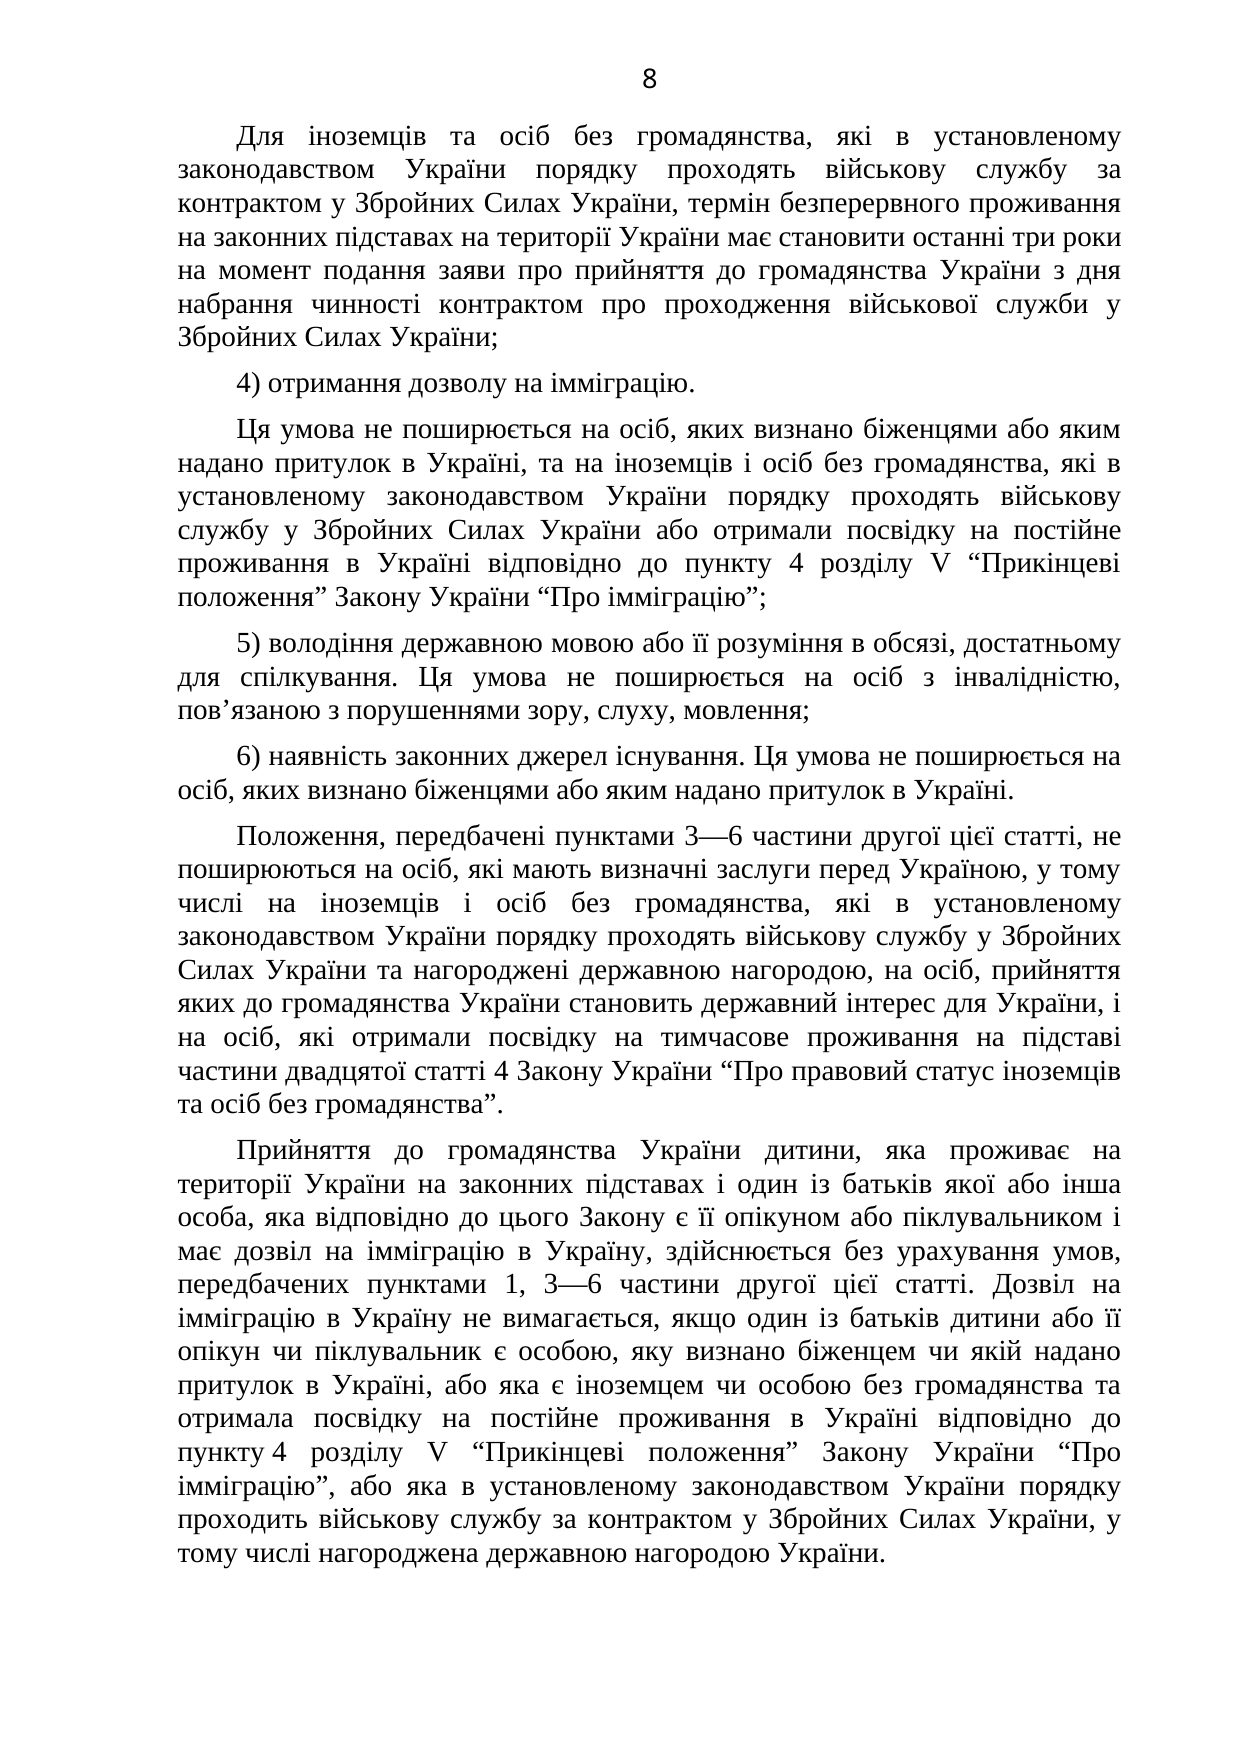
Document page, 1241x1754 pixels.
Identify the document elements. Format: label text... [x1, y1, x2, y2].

text Для іноземців та осіб без громадянства, які в установленому законодавством України порядку проходять військову службу за контрактом у Збройних Силах України, термін безперервного проживання на законних підставах на території України має становити останні три роки на момент подання заяви про прийняття до громадянства України з дня набрання чинності контрактом про проходження військової служби у Збройних Силах України; [177, 118, 1122, 353]
text 5) володіння державною мовою або її розуміння в обсязі, достатньому для спілкування. Ця умова не поширюється на осіб з інвалідністю, пов’язаною з порушеннями зору, слуху, мовлення; [177, 625, 1122, 726]
text Ця умова не поширюється на осіб, яких визнано біженцями або яким надано притулок в Україні, та на іноземців і осіб без громадянства, які в установленому законодавством України порядку проходять військову службу у Збройних Силах України або отримали посвідку на постійне проживання в Україні відповідно до пункту 4 розділу V “Прикінцеві положення” Закону України “Про імміграцію”; [177, 411, 1122, 613]
text 4) отримання дозволу на імміграцію. [177, 365, 1122, 399]
text Положення, передбачені пунктами 3—6 частини другої цієї статті, не поширюються на осіб, які мають визначні заслуги перед Україною, у тому числі на іноземців і осіб без громадянства, які в установленому законодавством України порядку проходять військову службу у Збройних Силах України та нагороджені державною нагородою, на осіб, прийняття яких до громадянства України становить державний інтерес для України, і на осіб, які отримали посвідку на тимчасове проживання на підставі частини двадцятої статті 4 Закону України “Про правовий статус іноземців та осіб без громадянства”. [177, 818, 1122, 1120]
text 6) наявність законних джерел існування. Ця умова не поширюється на осіб, яких визнано біженцями або яким надано притулок в Україні. [177, 738, 1122, 805]
text Прийняття до громадянства України дитини, яка проживає на території України на законних підставах і один із батьків якої або інша особа, яка відповідно до цього Закону є її опікуном або піклувальником і має дозвіл на імміграцію в Україну, здійснюється без урахування умов, передбачених пунктами 1, 3—6 частини другої цієї статті. Дозвіл на імміграцію в Україну не вимагається, якщо один із батьків дитини або її опікун чи піклувальник є особою, яку визнано біженцем чи якій надано притулок в Україні, або яка є іноземцем чи особою без громадянства та отримала посвідку на постійне проживання в Україні відповідно до пункту 4 розділу V “Прикінцеві положення” Закону України “Про імміграцію”, або яка в установленому законодавством України порядку проходить військову службу за контрактом у Збройних Силах України, у тому числі нагороджена державною нагородою України. [177, 1132, 1122, 1568]
